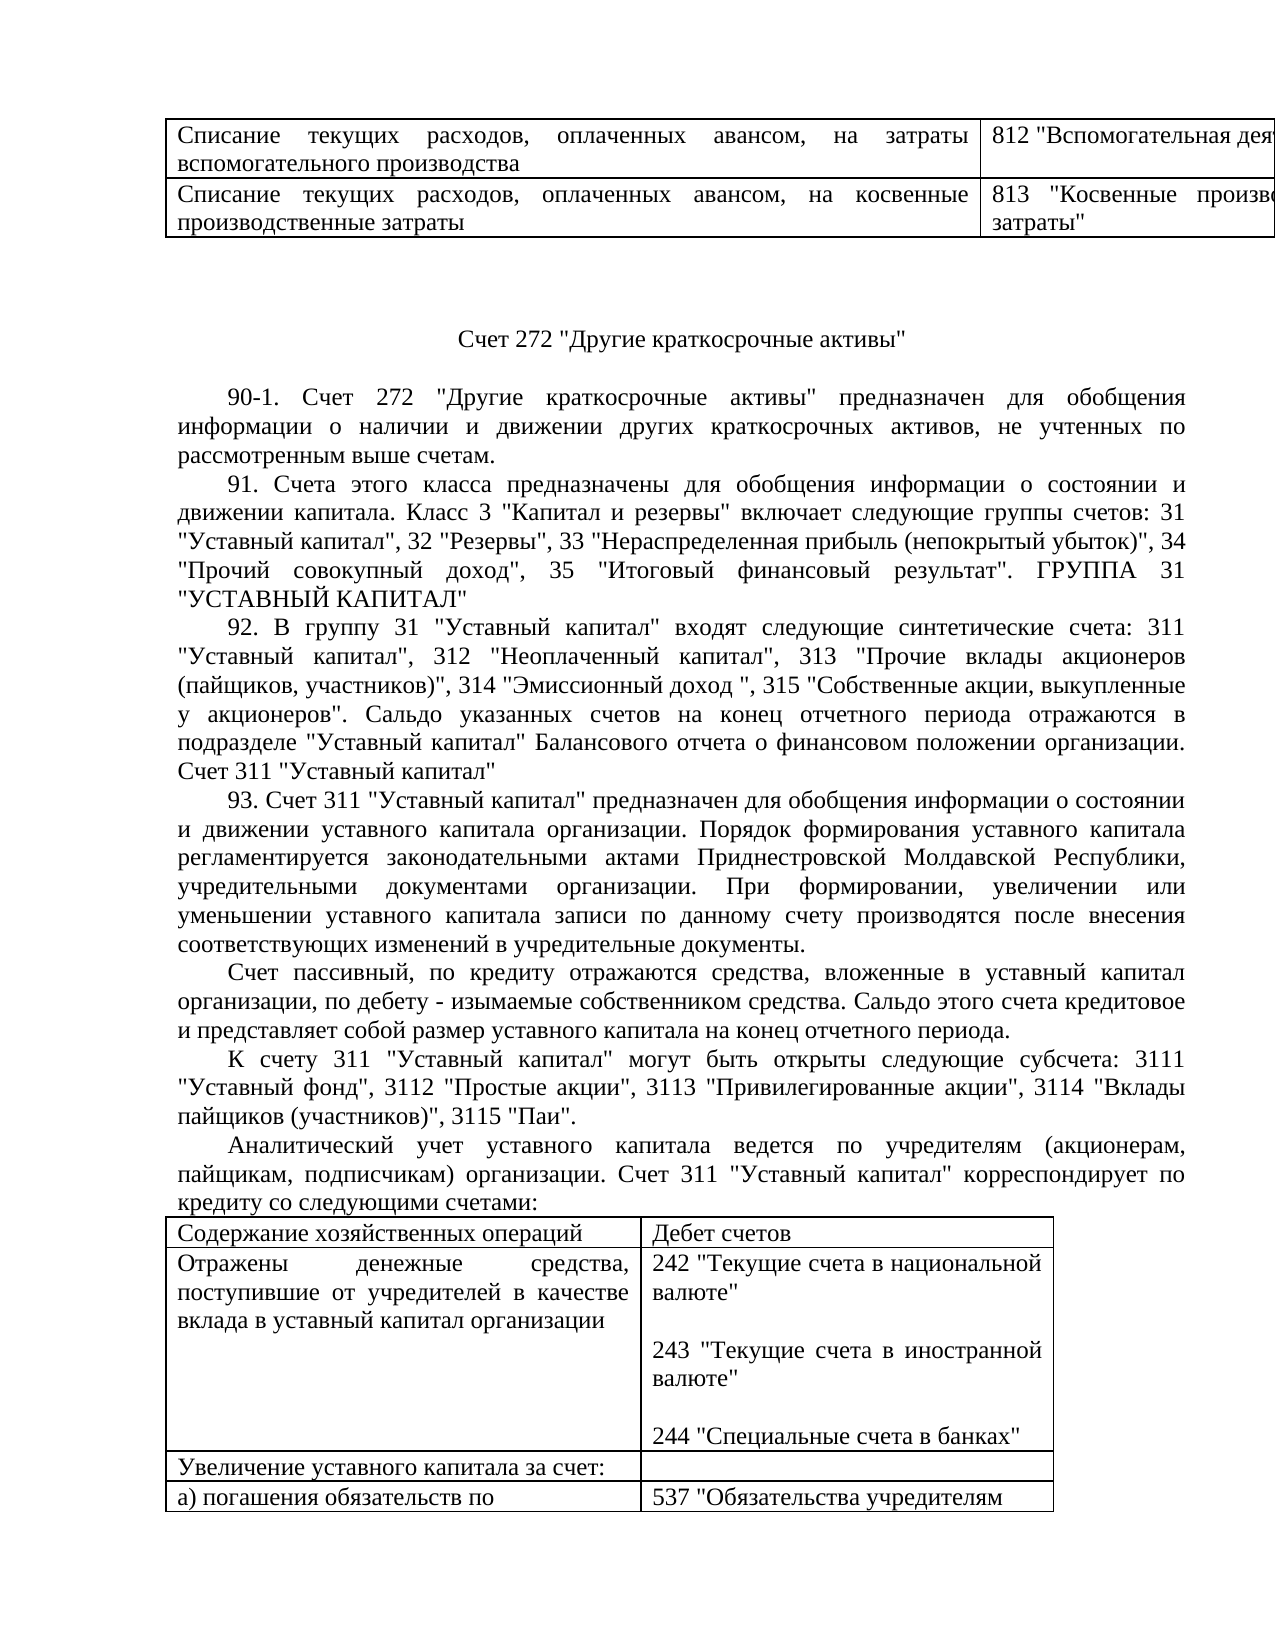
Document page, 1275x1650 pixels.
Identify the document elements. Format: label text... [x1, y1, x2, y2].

text 93. Счет 311 "Уставный капитал" предназначен для обобщения информации о состоянии и движении уставного капитала организации. Порядок формирования уставного капитала регламентируется законодательными актами Приднестровской Молдавской Республики, учредительными документами организации. При формировании, увеличении или уменьшении уставного капитала записи по данному счету производятся после внесения соответствующих изменений в учредительные документы. [177, 785, 1186, 957]
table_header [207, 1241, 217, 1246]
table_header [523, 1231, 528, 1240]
text Счет 272 "Другие краткосрочные активы" [177, 324, 1186, 353]
text Счет пассивный, по кредиту отражаются средства, вложенные в уставный капитал организации, по дебету - изымаемые собственником средства. Сальдо этого счета кредитовое и представляет собой размер уставного капитала на конец отчетного периода. [177, 957, 1186, 1044]
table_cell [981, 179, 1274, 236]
text К счету 311 "Уставный капитал" могут быть открыты следующие субсчета: 3111 "Уставный фонд", 3112 "Простые акции", 3113 "Привилегированные акции", 3114 "Вклады пайщиков (участников)", 3115 "Паи". [177, 1044, 1186, 1130]
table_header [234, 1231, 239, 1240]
text 92. В группу 31 "Уставный капитал" входят следующие синтетические счета: 311 "Уставный капитал", 312 "Неоплаченный капитал", 313 "Прочие вклады акционеров (пайщиков, участников)", 314 "Эмиссионный доход ", 315 "Собственные акции, выкупленные у акционеров". Сальдо указанных счетов на конец отчетного периода отражаются в подразделе "Уставный капитал" Балансового отчета о финансовом положении организации. Счет 311 "Уставный капитал" [177, 612, 1186, 785]
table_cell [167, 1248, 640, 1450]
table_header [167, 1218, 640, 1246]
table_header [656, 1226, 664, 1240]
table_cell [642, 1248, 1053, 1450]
text 91. Счета этого класса предназначены для обобщения информации о состоянии и движении капитала. Класс 3 "Капитал и резервы" включает следующие группы счетов: 31 "Уставный капитал", 32 "Резервы", 33 "Нераспределенная прибыль (непокрытый убыток)", 34 "Прочий совокупный доход", 35 "Итоговый финансовый результат". ГРУППА 31 "УСТАВНЫЙ КАПИТАЛ" [177, 469, 1186, 612]
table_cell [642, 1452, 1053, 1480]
text Аналитический учет уставного капитала ведется по учредителям (акционерам, пайщикам, подписчикам) организации. Счет 311 "Уставный капитал" корреспондирует по кредиту со следующими счетами: [177, 1130, 1186, 1216]
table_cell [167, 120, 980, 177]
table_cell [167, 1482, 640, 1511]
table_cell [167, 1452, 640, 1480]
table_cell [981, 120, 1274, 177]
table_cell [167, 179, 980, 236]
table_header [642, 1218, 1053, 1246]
text 90-1. Счет 272 "Другие краткосрочные активы" предназначен для обобщения информации о наличии и движении других краткосрочных активов, не учтенных по рассмотренным выше счетам. [177, 382, 1186, 469]
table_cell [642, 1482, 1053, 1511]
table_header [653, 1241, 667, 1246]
